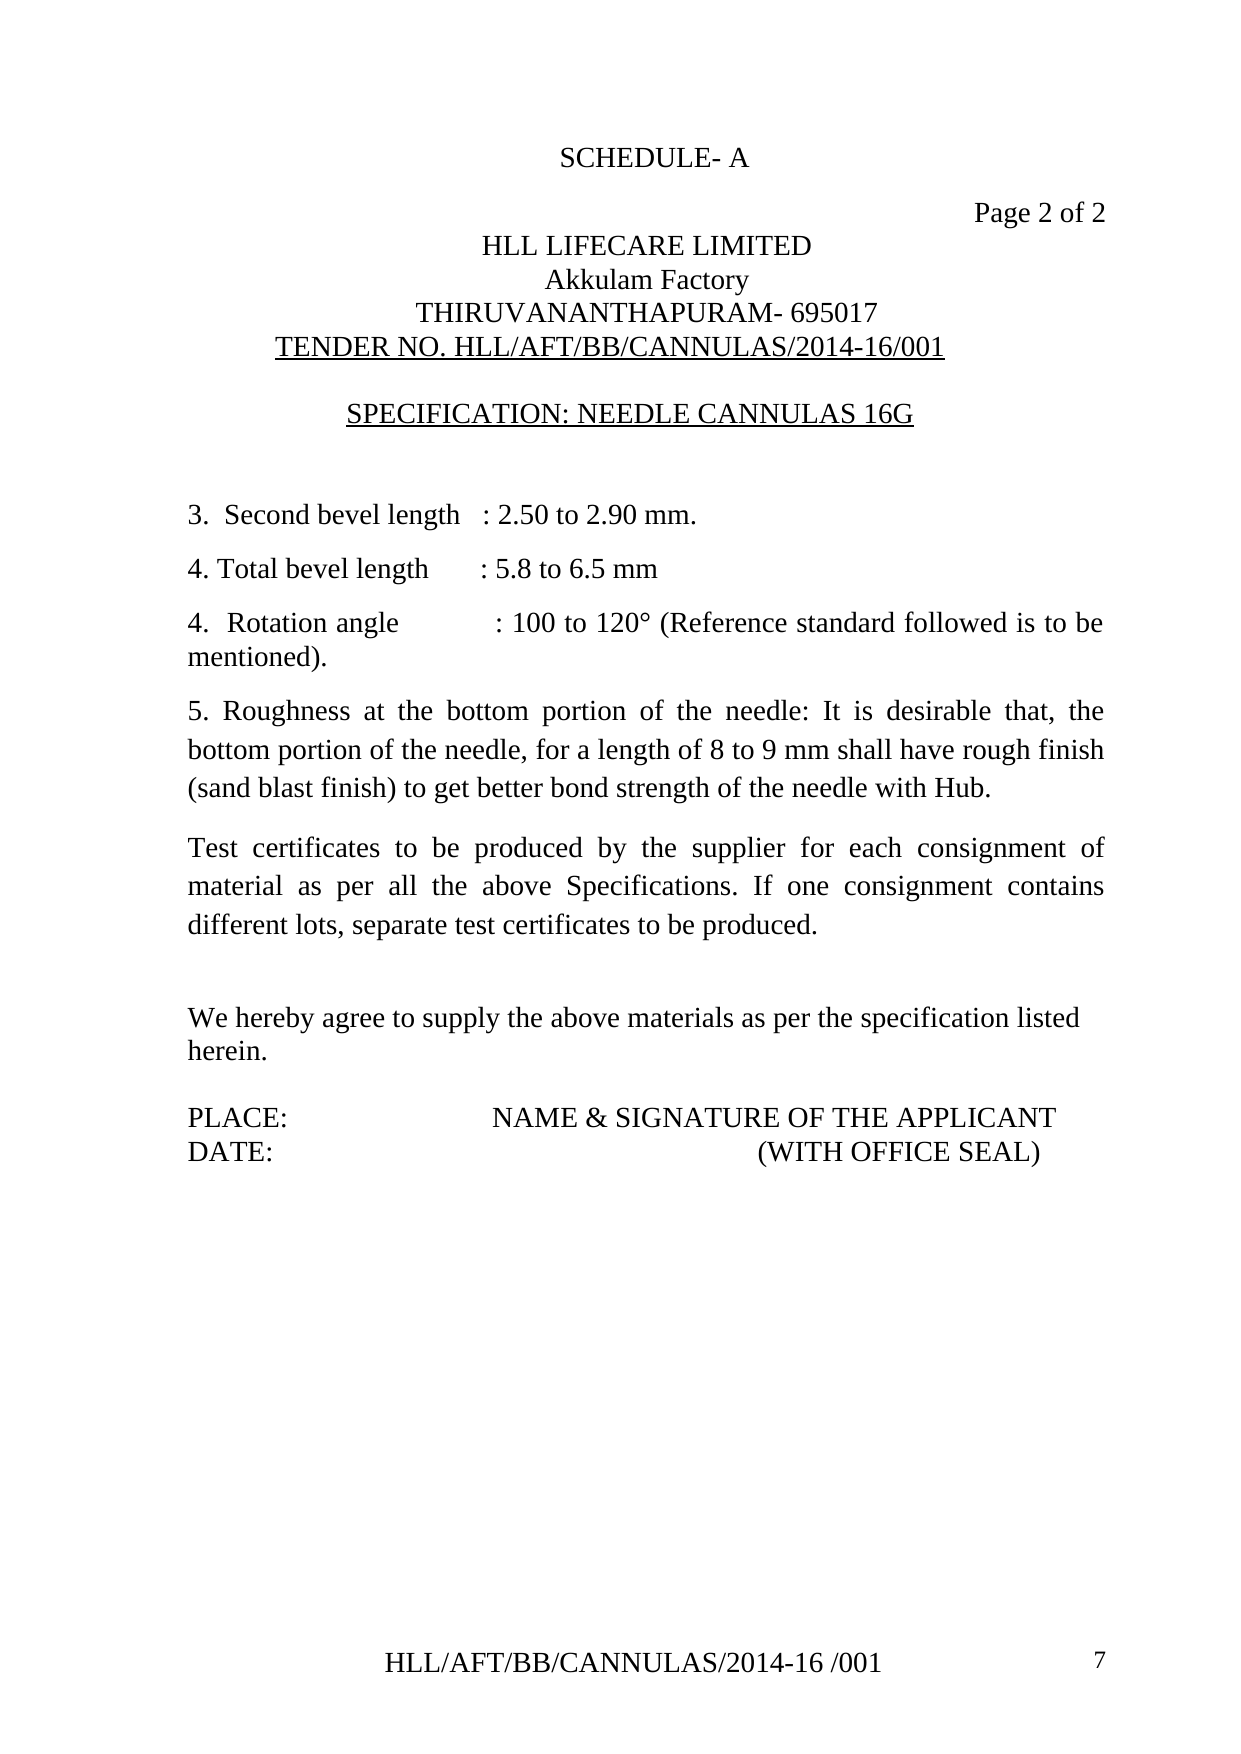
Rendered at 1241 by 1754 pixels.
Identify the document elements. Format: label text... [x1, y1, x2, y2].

text 4. Total bevel length : 5.8 to 6.5 mm [187, 551, 1106, 585]
text SCHEDULE- A [187, 141, 1106, 174]
text We hereby agree to supply the above materials as per the specification listed herein. [187, 1000, 1106, 1067]
text 4. Rotation angle : 100 to 120° (Reference standard followed is to be mentioned). [187, 606, 1106, 673]
text 5. Roughness at the bottom portion of the needle: It is desirable that, the bottom portion of the needle, for a length of 8 to 9 mm shall have rough finish (sand blast finish) to get better bond strength of the needle with Hub. [187, 693, 1106, 804]
text SPECIFICATION: NEEDLE CANNULAS 16G [37, 396, 1106, 430]
text DATE: (WITH OFFICE SEAL) [187, 1134, 1106, 1168]
text THIRUVANANTHAPURAM- 695017 [187, 296, 1106, 329]
text TENDER NO. HLL/AFT/BB/CANNULAS/2014-16/001 [187, 329, 1106, 363]
text Page 2 of 2 [187, 195, 1106, 228]
text Akkulam Factory [187, 262, 1106, 296]
text 3. Second bevel length : 2.50 to 2.90 mm. [187, 497, 1106, 530]
text PLACE: NAME & SIGNATURE OF THE APPLICANT [187, 1101, 1106, 1134]
text HLL LIFECARE LIMITED [187, 228, 1106, 262]
text Test certificates to be produced by the supplier for each consignment of material as per all the above Specifications. If one consignment contains different lots, separate test certificates to be produced. [187, 830, 1106, 941]
